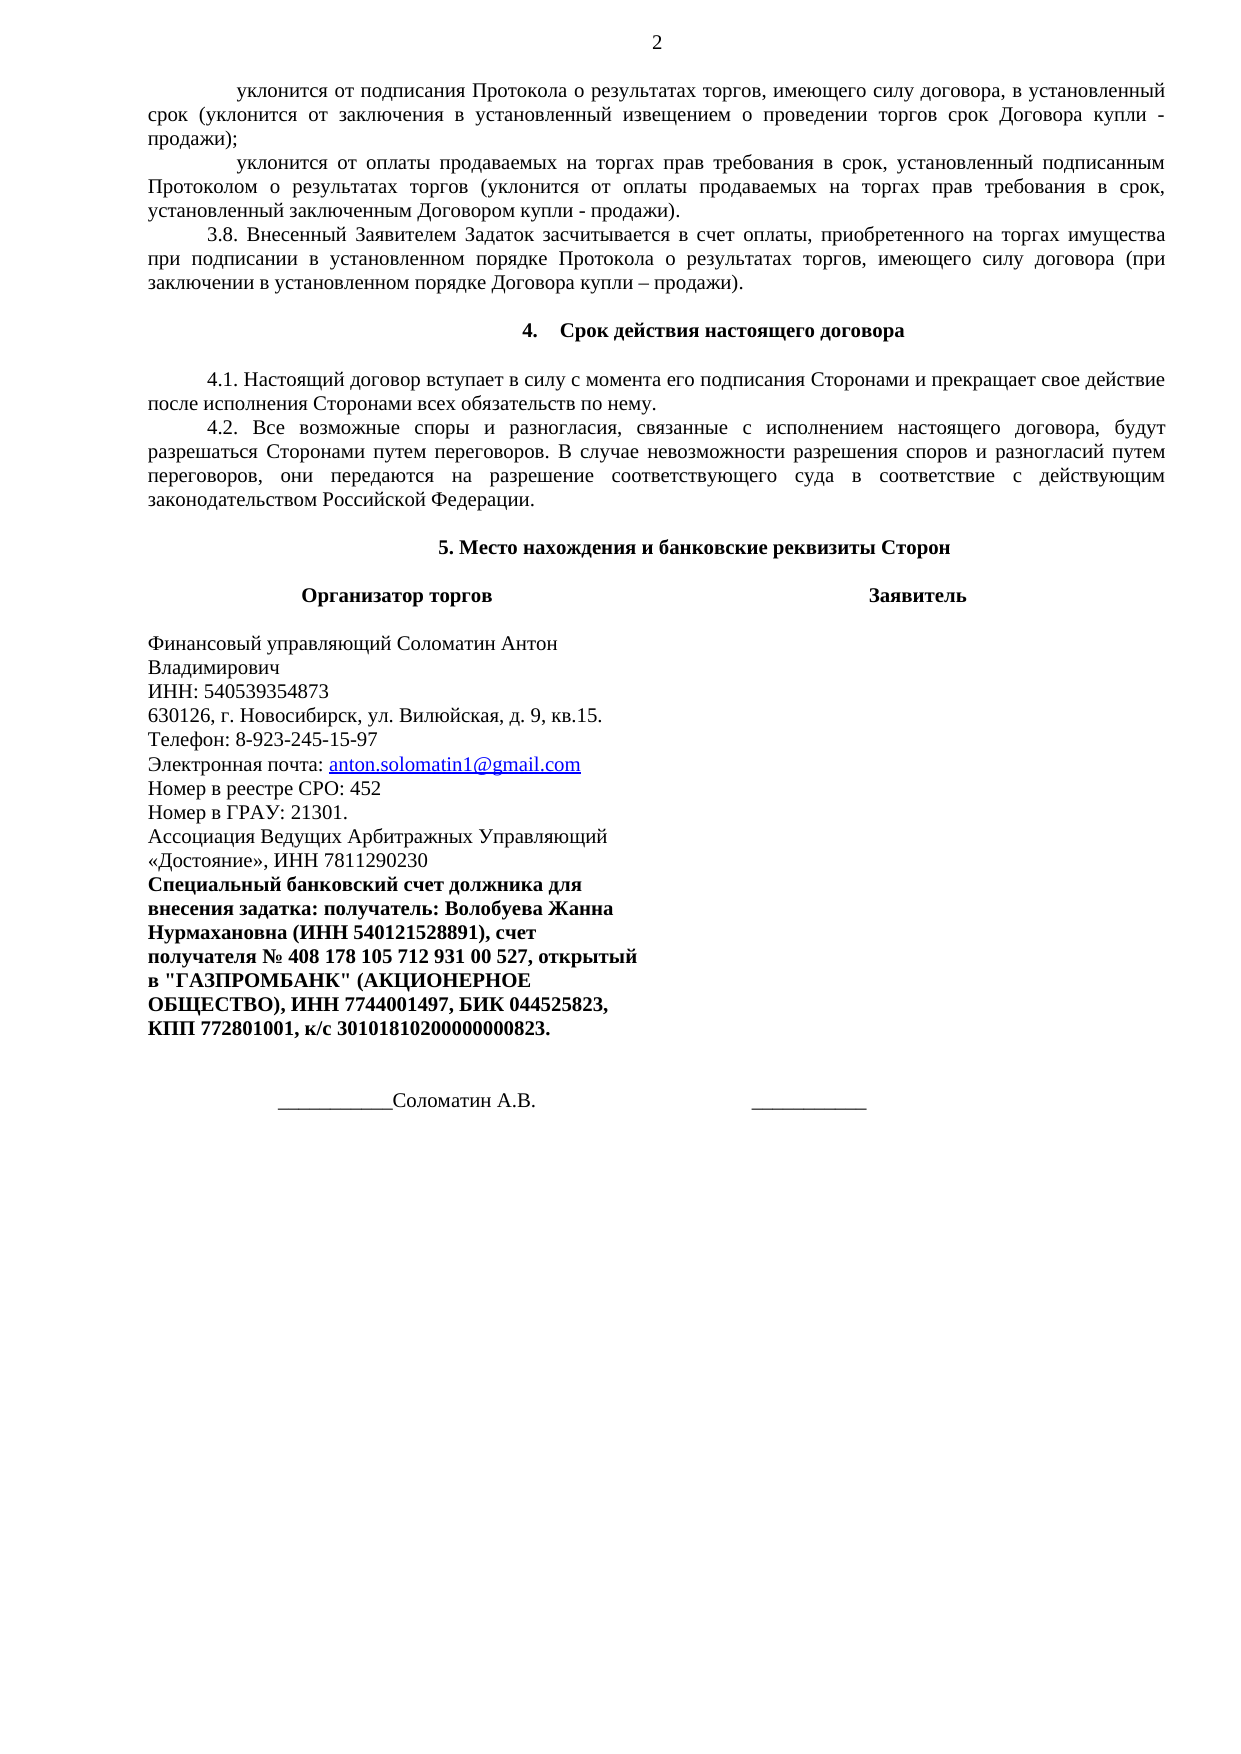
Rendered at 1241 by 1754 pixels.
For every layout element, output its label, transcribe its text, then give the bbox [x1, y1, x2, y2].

text уклонится от подписания Протокола о результатах торгов, имеющего силу договора, в установленный срок (уклонится от заключения в установленный извещением о проведении торгов срок Договора купли - продажи); [148, 78, 1167, 150]
table_header Организатор торгов Финансовый управляющий Соломатин Антон Владимирович ИНН: 540539354873 630126, г. Новосибирск, ул. Вилюйская, д. 9, кв.15. Телефон: 8-923-245-15-97 Электронная почта: anton.solomatin1@gmail.com Номер в реестре СРО: 452 Номер в ГРАУ: 21301. Ассоциация Ведущих Арбитражных Управляющий «Достояние», ИНН 7811290230 Специальный банковский счет должника для внесения задатка: получатель: Волобуева Жанна Нурмахановна (ИНН 540121528891), счет получателя № 408 178 105 712 931 00 527, открытый в "ГАЗПРОМБАНК" (АКЦИОНЕРНОЕ ОБЩЕСТВО), ИНН 7744001497, БИК 044525823, КПП 772801001, к/с 30101810200000000823. ___________Соломатин А.В. [136, 583, 657, 1136]
title 4.2. Все возможные споры и разногласия, связанные с исполнением настоящего договора, будут разрешаться Сторонами путем переговоров. В случае невозможности разрешения споров и разногласий путем переговоров, они передаются на разрешение соответствующего суда в соответствие с действующим законодательством Российской Федерации. [148, 414, 1167, 511]
title 3.8. Внесенный Заявителем Задаток засчитывается в счет оплаты, приобретенного на торгах имущества при подписании в установленном порядке Протокола о результатах торгов, имеющего силу договора (при заключении в установленном порядке Договора купли – продажи). [148, 222, 1167, 294]
title уклонится от оплаты продаваемых на торгах прав требования в срок, установленный подписанным Протоколом о результатах торгов (уклонится от оплаты продаваемых на торгах прав требования в срок, установленный заключенным Договором купли - продажи). [148, 150, 1167, 222]
title 4.1. Настоящий договор вступает в силу с момента его подписания Сторонами и прекращает свое действие после исполнения Сторонами всех обязательств по нему. [148, 366, 1167, 414]
title Срок действия настоящего договора [260, 318, 1167, 342]
table_header Заявитель ___________ [657, 583, 1178, 1136]
title 5. Место нахождения и банковские реквизиты Сторон [222, 535, 1167, 559]
